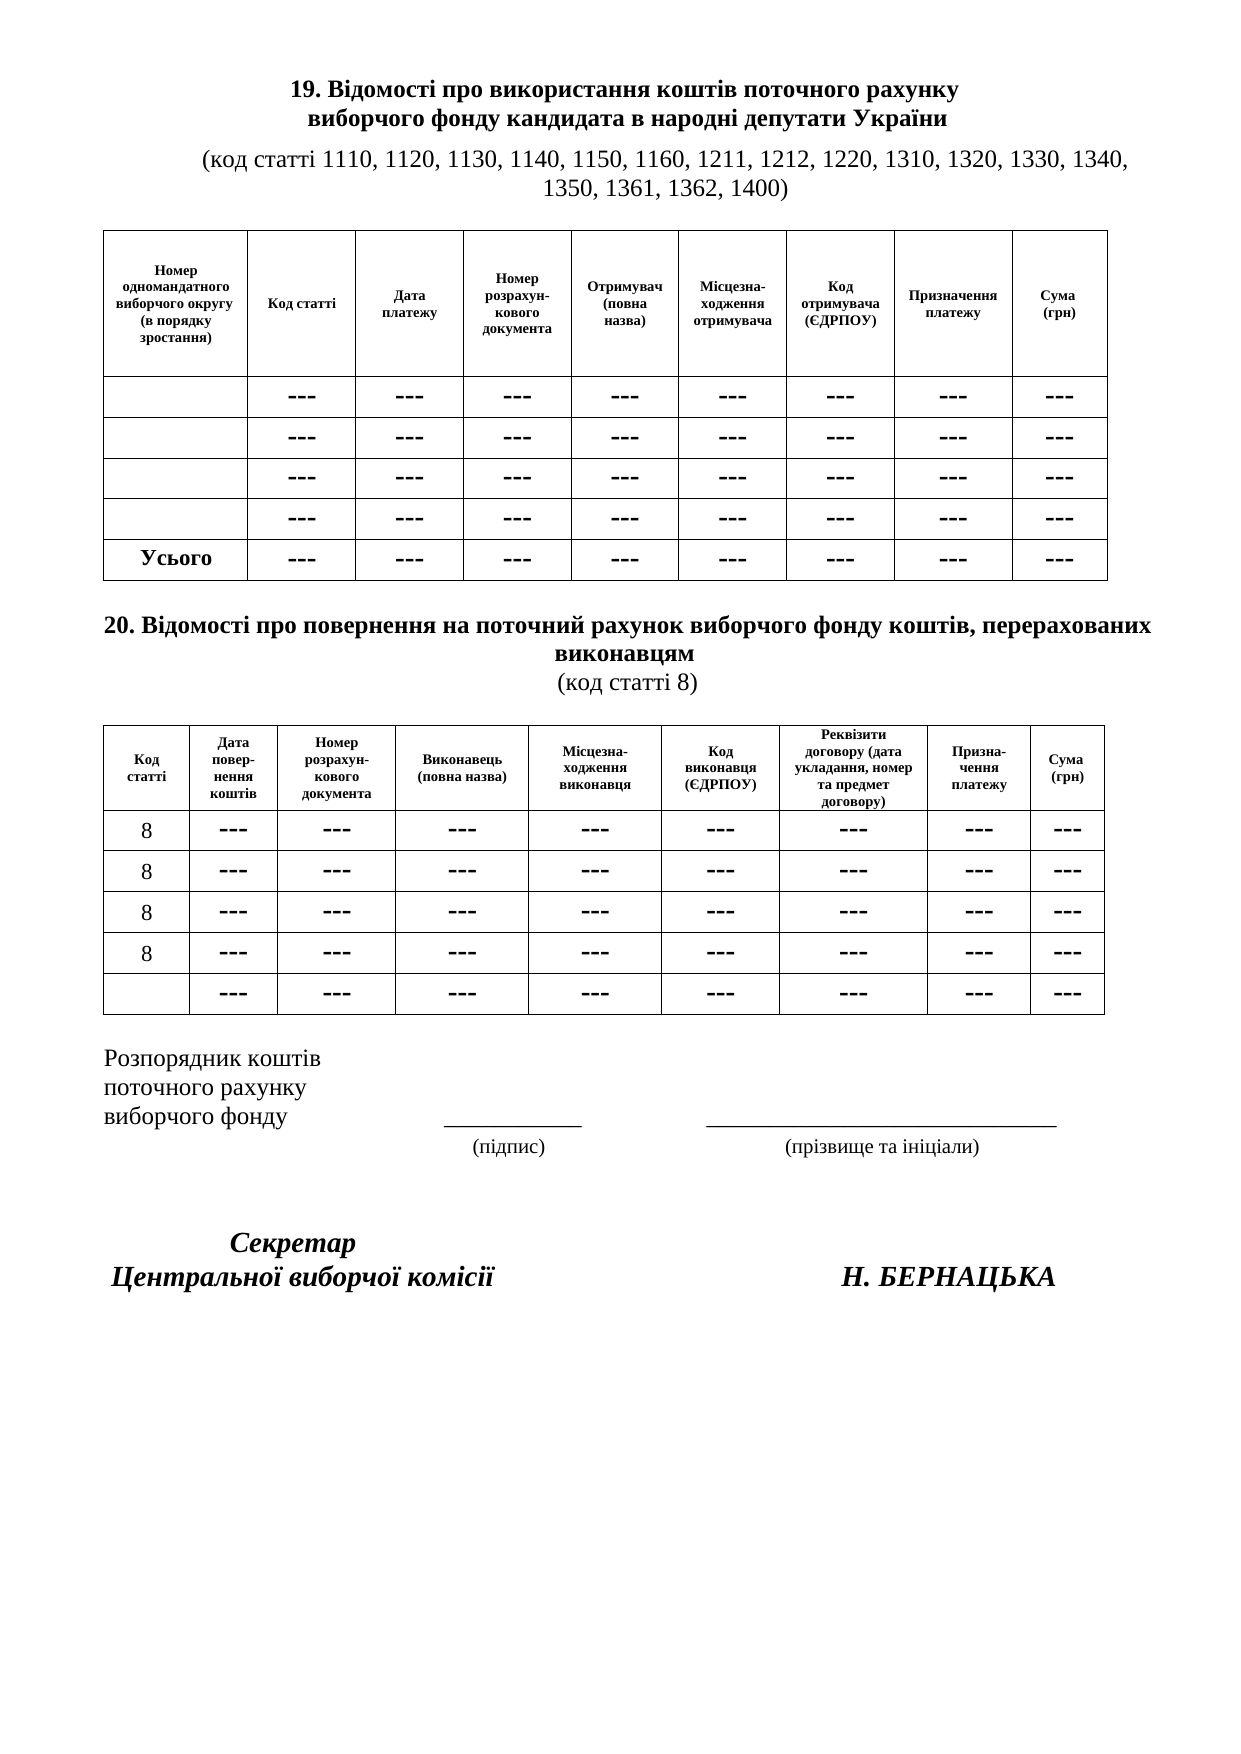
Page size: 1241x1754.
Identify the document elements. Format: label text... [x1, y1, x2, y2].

table_cell --- [1031, 811, 1104, 850]
text Секретар [103, 1226, 1152, 1259]
table_cell --- [1013, 499, 1107, 539]
table_cell --- [396, 933, 528, 973]
table_cell --- [464, 540, 571, 580]
table_cell --- [679, 499, 786, 539]
table_cell --- [679, 418, 786, 457]
table_cell --- [356, 459, 463, 498]
table_cell --- [662, 933, 779, 973]
table_cell --- [248, 540, 355, 580]
table_cell 8 [104, 933, 189, 973]
table_header Сума (грн) [1013, 231, 1107, 376]
table_cell --- [572, 377, 678, 417]
table_cell --- [278, 811, 395, 850]
table_cell --- [464, 459, 571, 498]
table_cell --- [780, 933, 927, 973]
table_cell --- [1013, 540, 1107, 580]
table_cell --- [1013, 418, 1107, 457]
table_cell --- [572, 540, 678, 580]
table_cell Усього [104, 540, 247, 580]
table_header Код статті [104, 726, 189, 809]
table_cell --- [572, 418, 678, 457]
table_cell --- [464, 377, 571, 417]
table_cell --- [928, 851, 1030, 891]
table_cell --- [1031, 933, 1104, 973]
table_cell [104, 418, 247, 457]
table_cell --- [787, 418, 894, 457]
table_cell --- [190, 851, 277, 891]
table_cell --- [1031, 851, 1104, 891]
table_cell --- [356, 540, 463, 580]
table_cell [104, 459, 247, 498]
text Розпорядник коштів поточного рахунку виборчого фонду ___________ ____________________________ (підпис) (прізвище та ініціали) [103, 1043, 1152, 1158]
table_cell --- [278, 892, 395, 932]
table_cell --- [248, 499, 355, 539]
table_cell --- [396, 851, 528, 891]
table_cell --- [787, 377, 894, 417]
table_header Номер розрахун-кового документа [278, 726, 395, 809]
table_cell --- [529, 851, 661, 891]
table_cell --- [529, 974, 661, 1014]
table_cell --- [190, 974, 277, 1014]
table_header Виконавець (повна назва) [396, 726, 528, 809]
table_cell --- [464, 418, 571, 457]
table_header Код отримувача (ЄДРПОУ) [787, 231, 894, 376]
table_cell --- [662, 851, 779, 891]
table_cell --- [396, 892, 528, 932]
table_header Дата повер-нення коштів [190, 726, 277, 809]
table_cell 8 [104, 851, 189, 891]
table_cell --- [928, 811, 1030, 850]
text 19. Відомості про використання коштів поточного рахунку виборчого фонду кандидата в народні депутати України [103, 74, 1152, 131]
text (код статті 1110, 1120, 1130, 1140, 1150, 1160, 1211, 1212, 1220, 1310, 1320, 1330, 1340, 1350, 1361, 1362, 1400) [178, 144, 1152, 201]
table_cell --- [928, 974, 1030, 1014]
table_cell --- [787, 499, 894, 539]
table_header Код статті [248, 231, 355, 376]
table_header Сума (грн) [1031, 726, 1104, 809]
table_cell [104, 974, 189, 1014]
table_cell --- [278, 851, 395, 891]
table_cell --- [396, 974, 528, 1014]
table_header Призна-чення платежу [928, 726, 1030, 809]
table_cell --- [529, 811, 661, 850]
table_header Код виконавця (ЄДРПОУ) [662, 726, 779, 809]
table_cell --- [780, 892, 927, 932]
table_cell 8 [104, 892, 189, 932]
table_cell --- [1031, 974, 1104, 1014]
table_cell --- [529, 933, 661, 973]
table_cell --- [1031, 892, 1104, 932]
table_cell --- [572, 499, 678, 539]
table_cell [104, 499, 247, 539]
table_cell --- [662, 892, 779, 932]
table_header Призначення платежу [895, 231, 1012, 376]
table_cell --- [780, 811, 927, 850]
table_cell --- [895, 459, 1012, 498]
table_cell [104, 377, 247, 417]
table_cell --- [895, 377, 1012, 417]
table_cell --- [278, 974, 395, 1014]
table_header Реквізити договору (дата укладання, номер та предмет договору) [780, 726, 927, 809]
table_cell --- [1013, 377, 1107, 417]
table_cell --- [356, 377, 463, 417]
table_header Номер одномандатного виборчого округу (в порядку зростання) [104, 231, 247, 376]
table_cell --- [679, 459, 786, 498]
table_cell --- [679, 377, 786, 417]
table_cell --- [928, 933, 1030, 973]
table_cell --- [787, 459, 894, 498]
table_cell --- [787, 540, 894, 580]
table_cell --- [356, 418, 463, 457]
table_cell --- [356, 499, 463, 539]
text 20. Відомості про повернення на поточний рахунок виборчого фонду коштів, перерахованих виконавцям (код статті 8) [103, 610, 1152, 696]
table_cell --- [190, 892, 277, 932]
table_cell --- [248, 418, 355, 457]
table_cell --- [248, 377, 355, 417]
table_cell --- [248, 459, 355, 498]
table_cell --- [679, 540, 786, 580]
table_cell --- [1013, 459, 1107, 498]
table_cell --- [278, 933, 395, 973]
table_cell --- [190, 811, 277, 850]
table_cell --- [529, 892, 661, 932]
table_cell --- [928, 892, 1030, 932]
table_cell --- [780, 974, 927, 1014]
table_header Місцезна-ходження виконавця [529, 726, 661, 809]
table_cell --- [396, 811, 528, 850]
table_cell 8 [104, 811, 189, 850]
table_cell --- [662, 811, 779, 850]
table_cell --- [895, 418, 1012, 457]
table_cell --- [895, 499, 1012, 539]
table_cell --- [464, 499, 571, 539]
table_cell --- [662, 974, 779, 1014]
table_header Місцезна-ходження отримувача [679, 231, 786, 376]
table_header Номер розрахун-кового документа [464, 231, 571, 376]
table_cell --- [572, 459, 678, 498]
table_cell --- [190, 933, 277, 973]
text Центральної виборчої комісії Н. БЕРНАЦЬКА [103, 1259, 1152, 1293]
table_header Дата платежу [356, 231, 463, 376]
table_cell --- [895, 540, 1012, 580]
table_header Отримувач (повна назва) [572, 231, 678, 376]
table_cell --- [780, 851, 927, 891]
